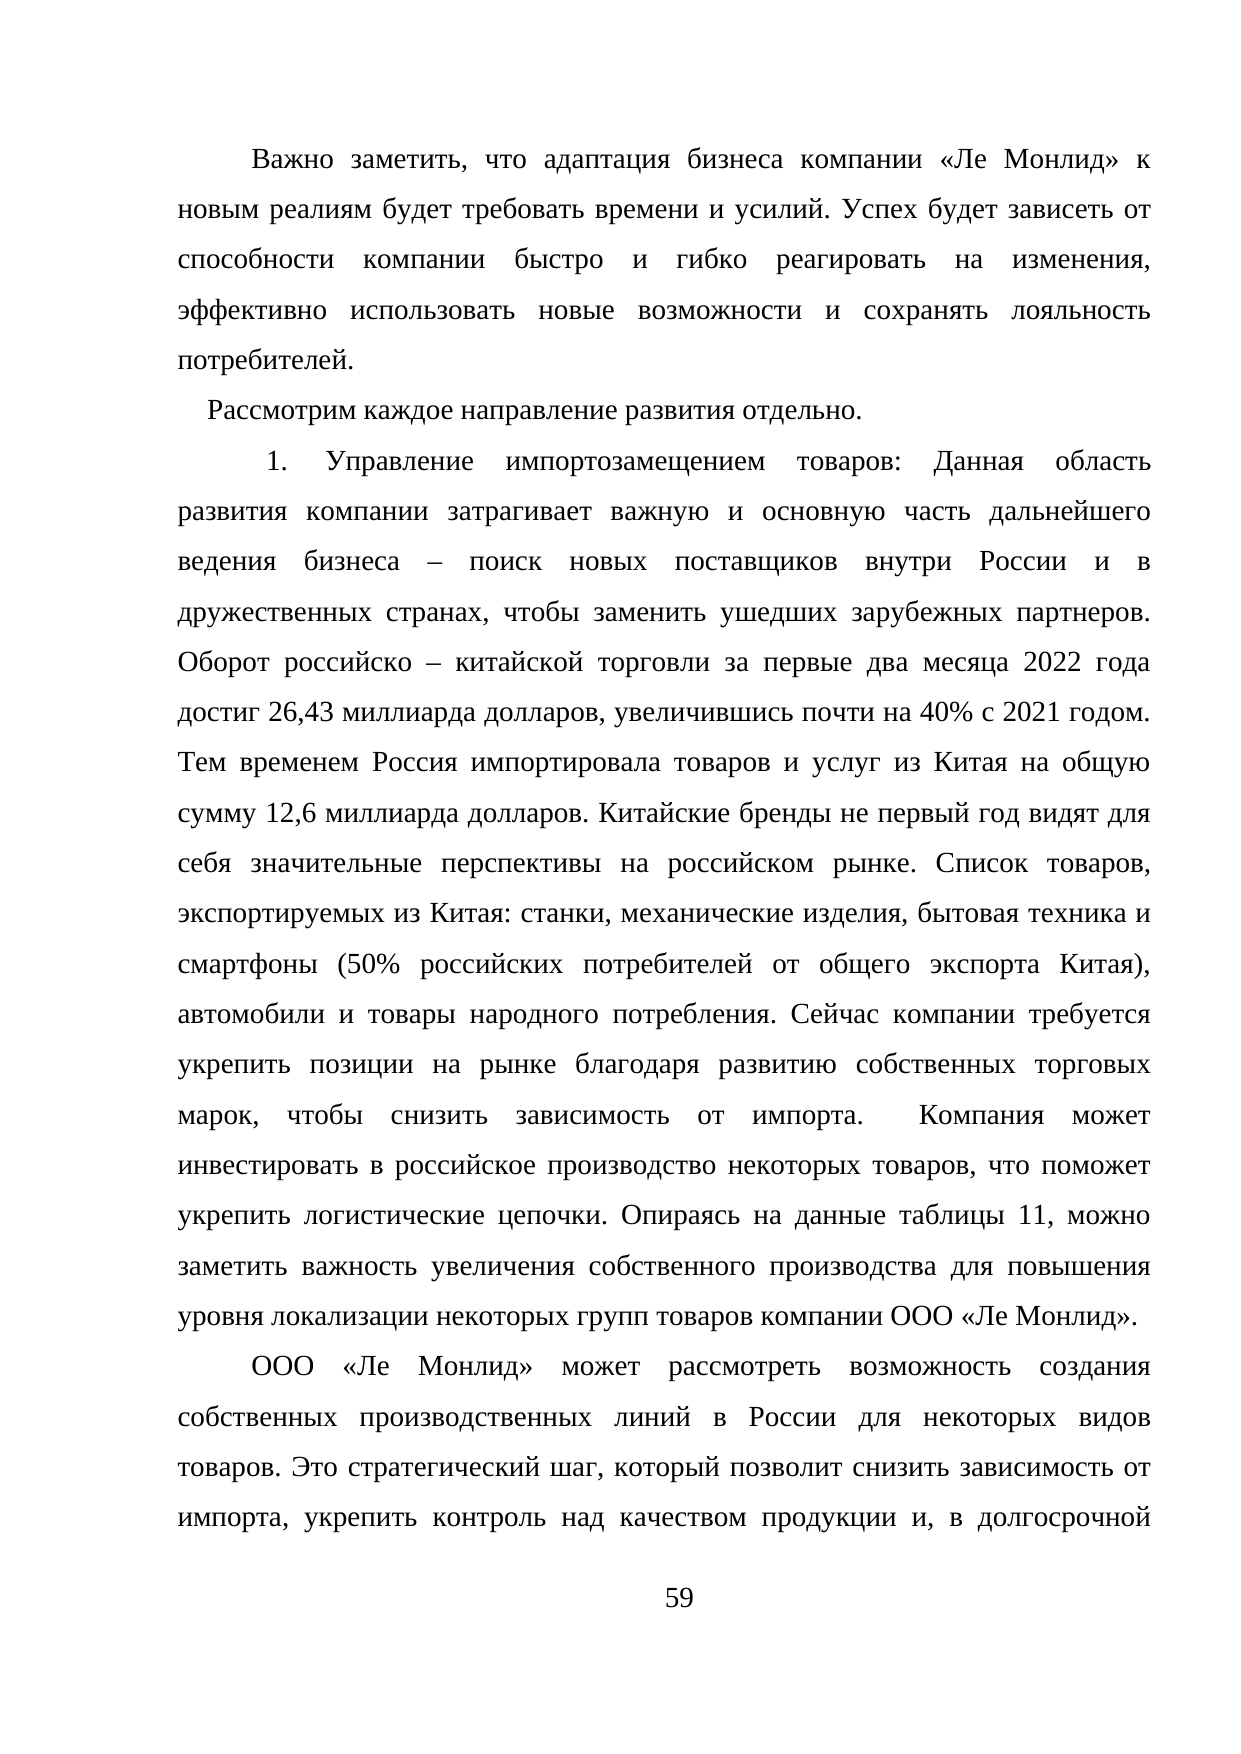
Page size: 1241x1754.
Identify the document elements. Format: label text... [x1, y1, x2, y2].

list Управление импортозамещением товаров: Данная область развития компании затрагивает важную и основную часть дальнейшего ведения бизнеса – поиск новых поставщиков внутри России и в дружественных странах, чтобы заменить ушедших зарубежных партнеров. Оборот российско – китайской торговли за первые два месяца 2022 года достиг 26,43 миллиарда долларов, увеличившись почти на 40% с 2021 годом. Тем временем Россия импортировала товаров и услуг из Китая на общую сумму 12,6 миллиарда долларов. Китайские бренды не первый год видят для себя значительные перспективы на российском рынке. Список товаров, экспортируемых из Китая: станки, механические изделия, бытовая техника и смартфоны (50% российских потребителей от общего экспорта Китая), автомобили и товары народного потребления. Сейчас компании требуется укрепить позиции на рынке благодаря развитию собственных торговых марок, чтобы снизить зависимость от импорта. Компания может инвестировать в российское производство некоторых товаров, что поможет укрепить логистические цепочки. Опираясь на данные таблицы 11, можно заметить важность увеличения собственного производства для повышения уровня локализации некоторых групп товаров компании ООО «Ле Монлид». [177, 443, 1152, 1332]
text Рассмотрим каждое направление развития отдельно. [207, 392, 1152, 426]
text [177, 1348, 1152, 1533]
text Важно заметить, что адаптация бизнеса компании «Ле Монлид» к новым реалиям будет требовать времени и усилий. Успех будет зависеть от способности компании быстро и гибко реагировать на изменения, эффективно использовать новые возможности и сохранять лояльность потребителей. [177, 141, 1152, 376]
